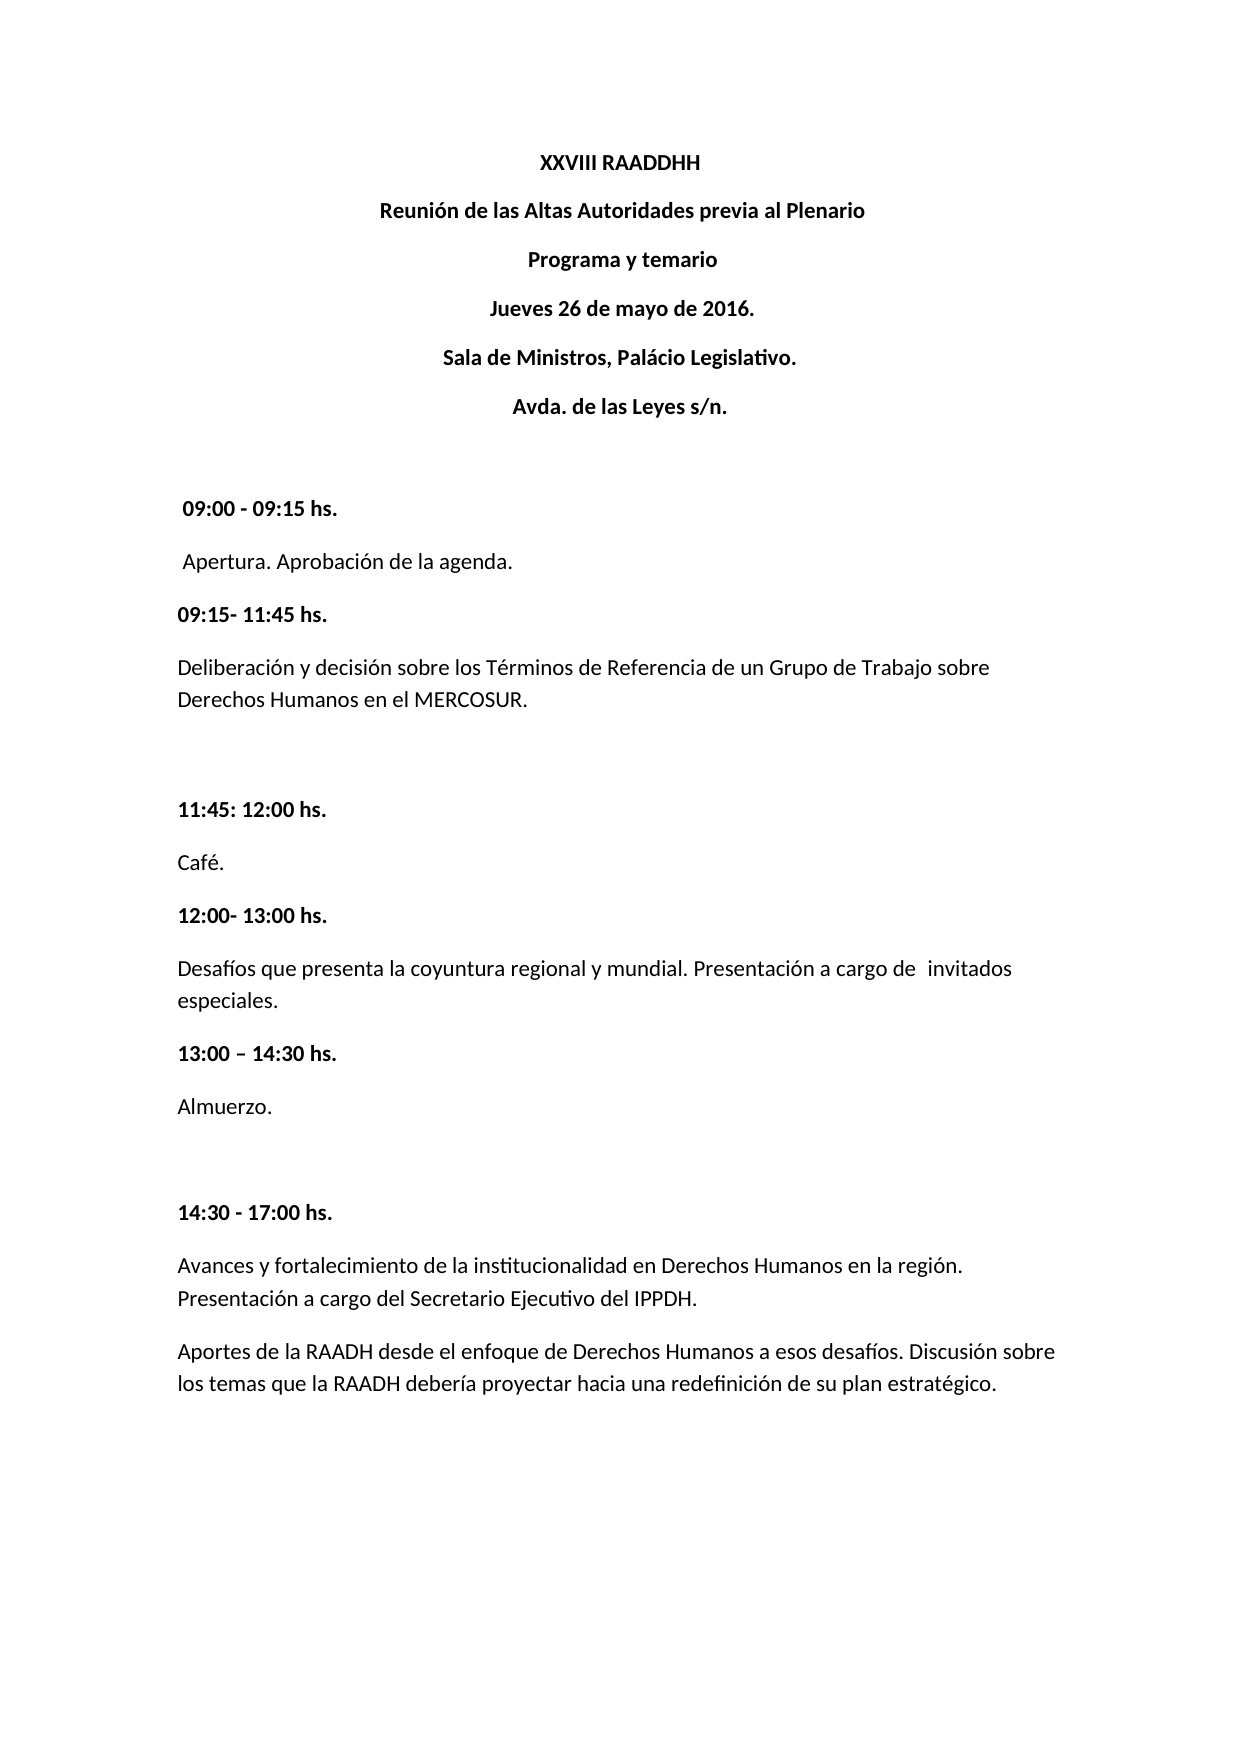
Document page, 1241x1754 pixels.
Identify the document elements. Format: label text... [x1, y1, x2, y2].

text Almuerzo. [177, 1092, 1063, 1121]
text Avda. de las Leyes s/n. [177, 392, 1063, 420]
text Deliberación y decisión sobre los Términos de Referencia de un Grupo de Trabajo sobre Derechos Humanos en el MERCOSUR. [177, 653, 1063, 713]
text Aportes de la RAADH desde el enfoque de Derechos Humanos a esos desafíos. Discusión sobre los temas que la RAADH debería proyectar hacia una redefinición de su plan estratégico. [177, 1337, 1063, 1397]
text 09:15- 11:45 hs. [177, 600, 1063, 628]
text 14:30 - 17:00 hs. [177, 1198, 1063, 1227]
text 12:00- 13:00 hs. [177, 901, 1063, 929]
text Avances y fortalecimiento de la institucionalidad en Derechos Humanos en la región. Presentación a cargo del Secretario Ejecutivo del IPPDH. [177, 1252, 1063, 1312]
text 13:00 – 14:30 hs. [177, 1039, 1063, 1067]
text Apertura. Aprobación de la agenda. [177, 547, 1063, 575]
text Reunión de las Altas Autoridades previa al Plenario [177, 196, 1063, 224]
text XXVIII RAADDHH [177, 148, 1063, 176]
text Café. [177, 848, 1063, 876]
text Programa y temario [177, 245, 1063, 273]
text Jueves 26 de mayo de 2016. [177, 294, 1063, 322]
text Desafíos que presenta la coyuntura regional y mundial. Presentación a cargo de invitados especiales. [177, 954, 1063, 1014]
text 11:45: 12:00 hs. [177, 795, 1063, 823]
text 09:00 - 09:15 hs. [177, 494, 1063, 522]
text Sala de Ministros, Palácio Legislativo. [177, 343, 1063, 371]
